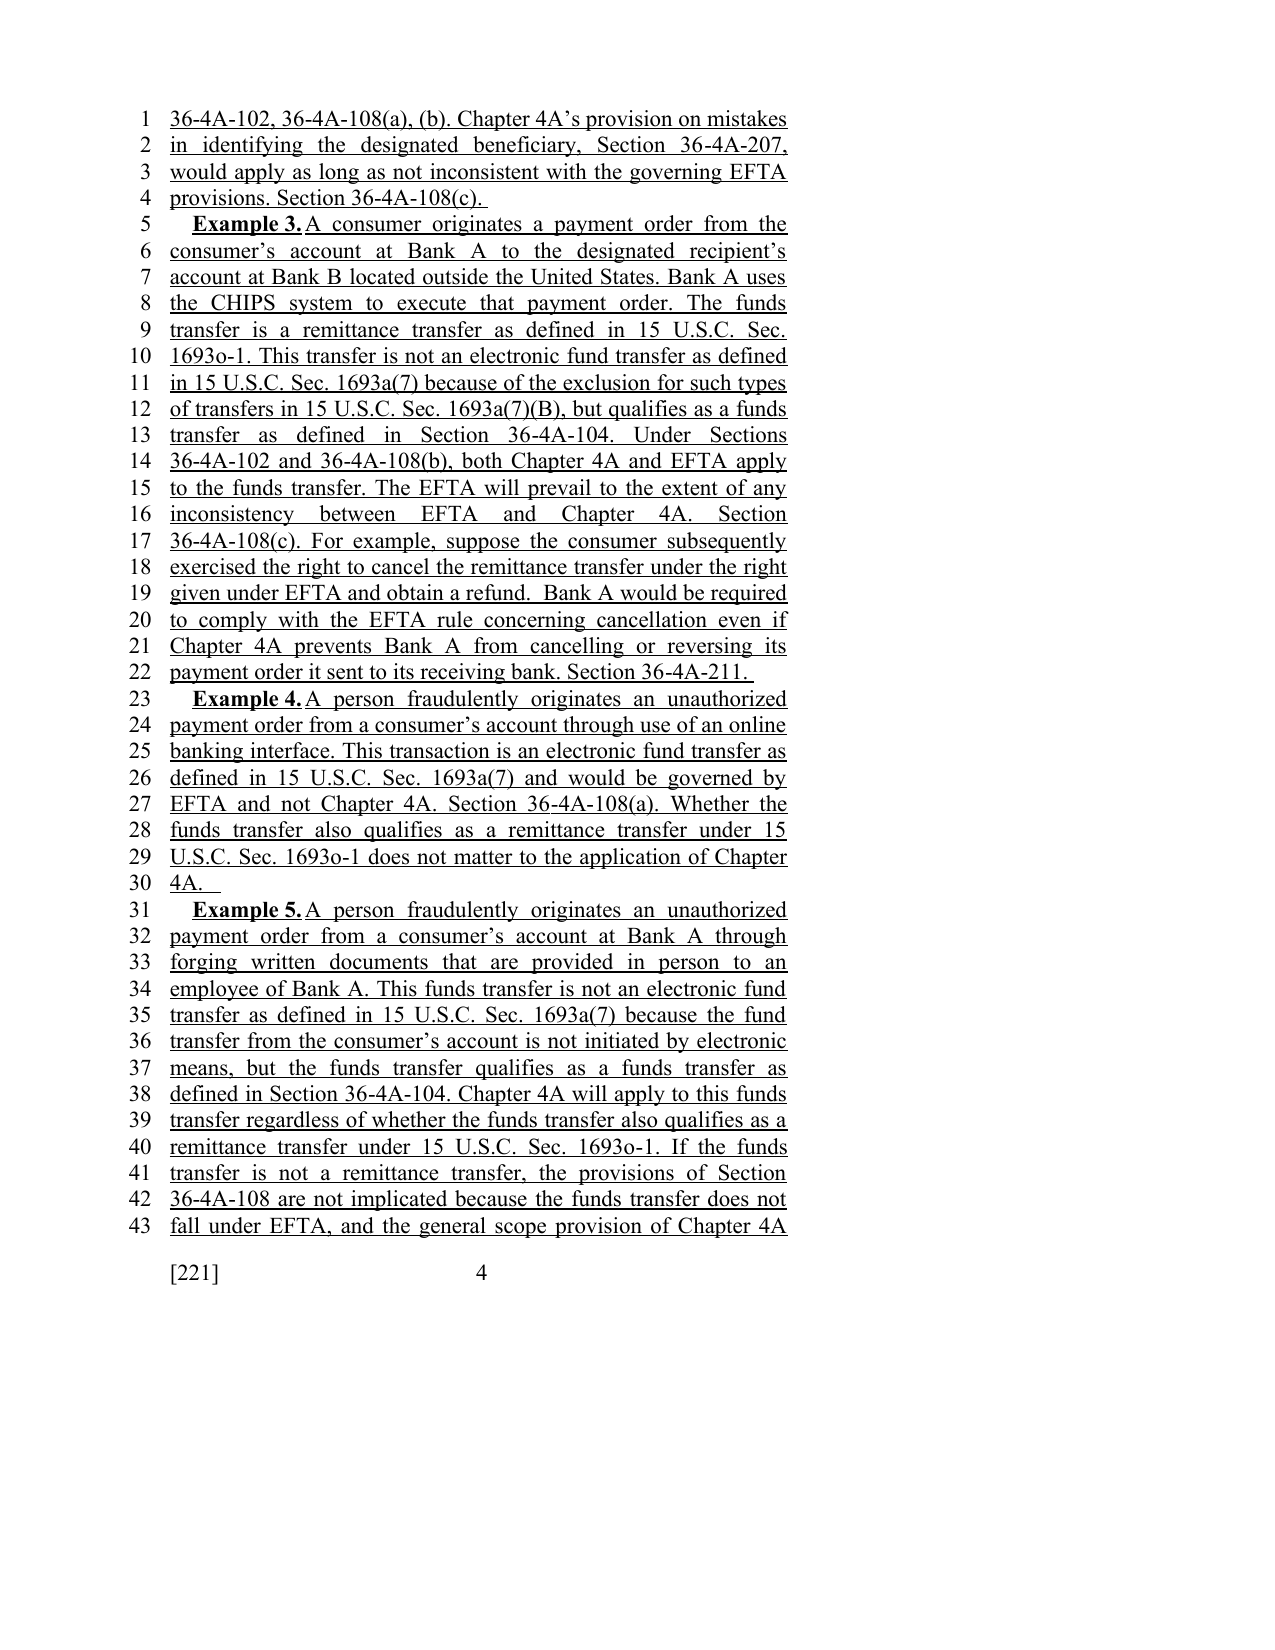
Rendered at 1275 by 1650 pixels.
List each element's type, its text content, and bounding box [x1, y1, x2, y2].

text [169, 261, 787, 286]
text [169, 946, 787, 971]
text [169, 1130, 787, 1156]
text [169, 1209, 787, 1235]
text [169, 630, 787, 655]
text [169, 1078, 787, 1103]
text Example 4. A person fraudulently originates an unauthorized payment order from a consumer’s account through use of an online banking interface. This transaction is an electronic fund transfer as defined in 15 U.S.C. Sec. 1693a(7) and would be governed by EFTA and not Chapter 4A. Section 36-4A-108(a). Whether the funds transfer also qualifies as a remittance transfer under 15 U.S.C. Sec. 1693o-1 does not matter to the application of Chapter 4A. [169, 685, 787, 734]
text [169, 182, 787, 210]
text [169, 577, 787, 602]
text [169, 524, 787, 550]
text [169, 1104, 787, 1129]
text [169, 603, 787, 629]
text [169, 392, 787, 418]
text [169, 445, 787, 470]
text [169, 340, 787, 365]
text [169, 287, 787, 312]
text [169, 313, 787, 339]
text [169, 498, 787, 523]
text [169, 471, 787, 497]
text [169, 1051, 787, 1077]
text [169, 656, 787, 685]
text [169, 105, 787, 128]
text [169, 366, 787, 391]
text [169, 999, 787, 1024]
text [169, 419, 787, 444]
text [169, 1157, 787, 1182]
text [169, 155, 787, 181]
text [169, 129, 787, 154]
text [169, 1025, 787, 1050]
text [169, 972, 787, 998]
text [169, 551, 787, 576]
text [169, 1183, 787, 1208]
